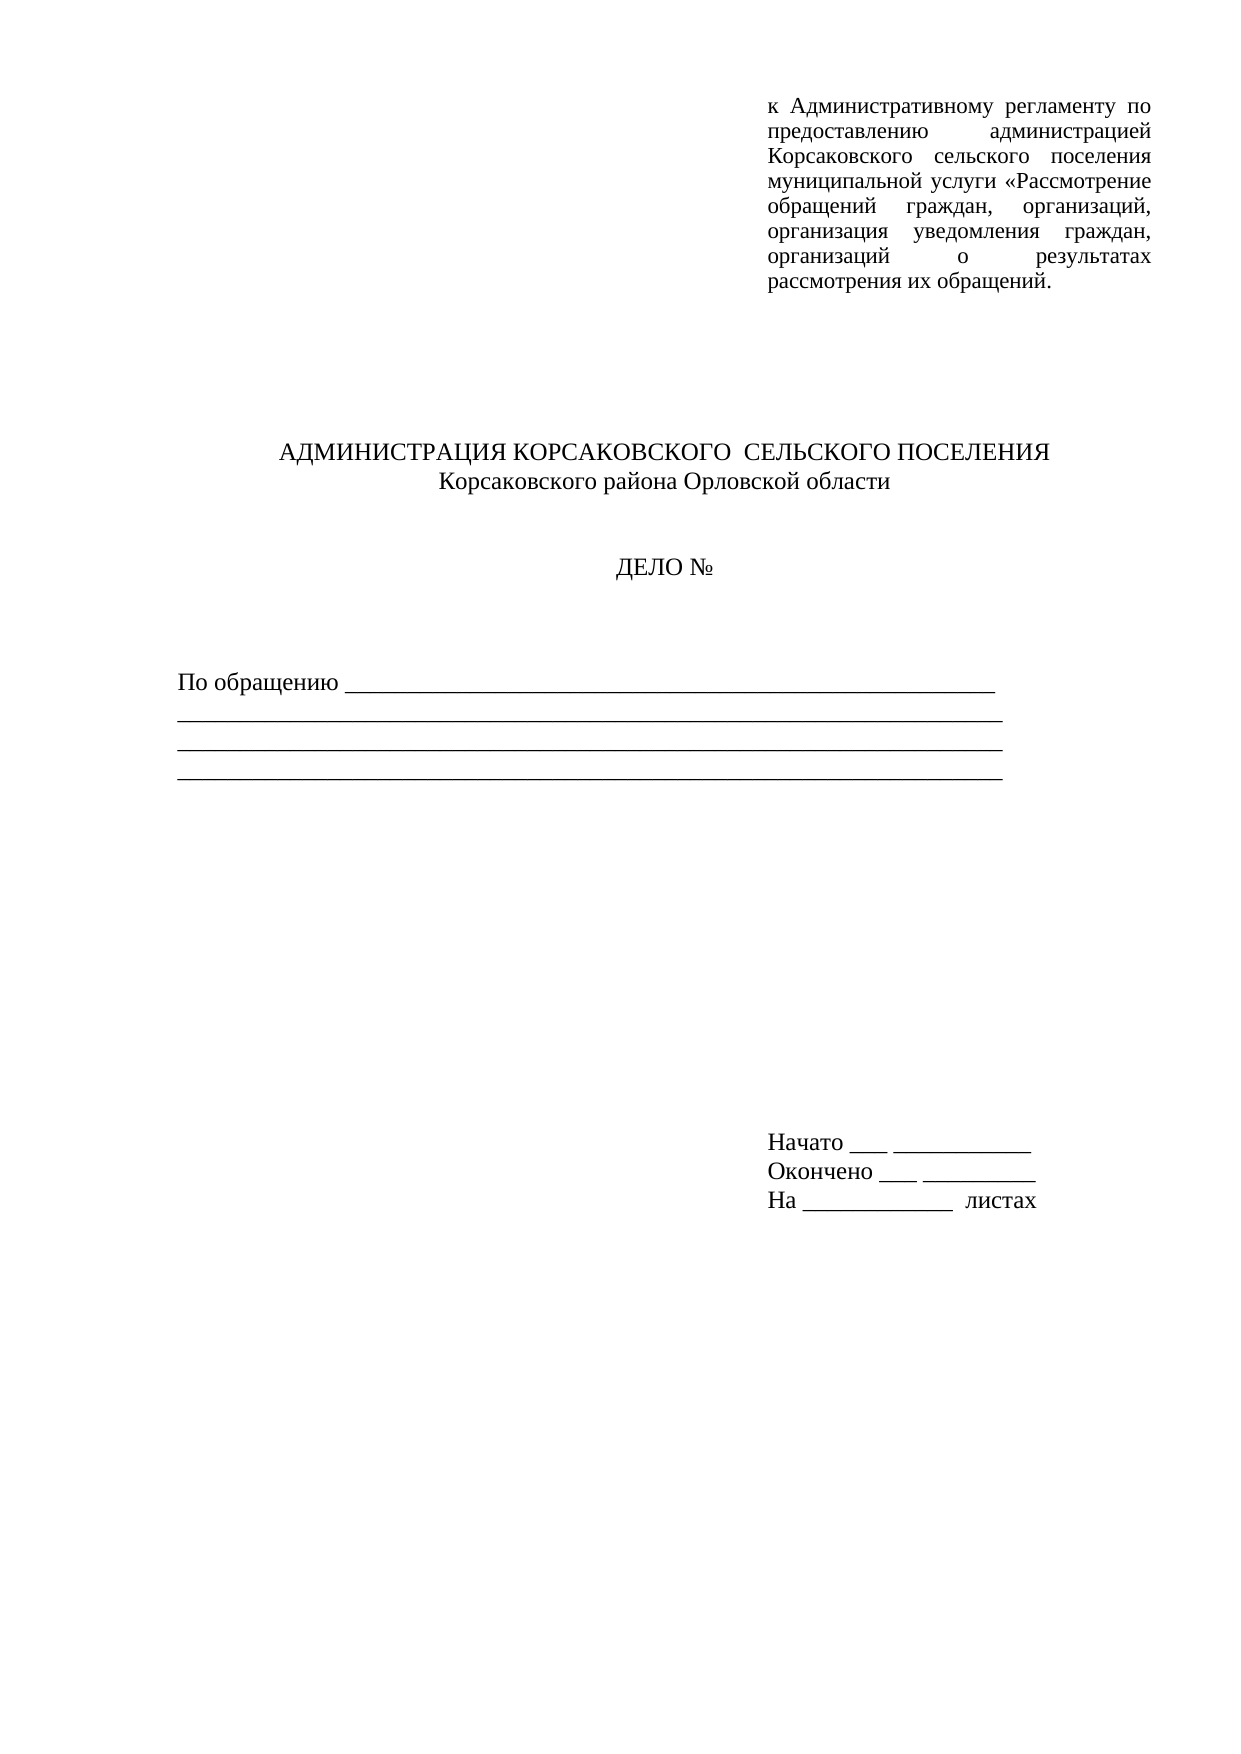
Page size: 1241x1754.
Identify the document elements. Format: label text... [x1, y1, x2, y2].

text Начато ___ ___________ [693, 1127, 1152, 1156]
text __________________________________________________________________ [177, 696, 1152, 725]
text По обращению ____________________________________________________ [177, 667, 1152, 696]
text __________________________________________________________________ [177, 754, 1152, 782]
text На ____________ листах [693, 1185, 1152, 1214]
text Корсаковского района Орловской области [177, 466, 1152, 495]
text ДЕЛО № [177, 552, 1152, 581]
text __________________________________________________________________ [177, 725, 1152, 754]
text Окончено ___ _________ [693, 1156, 1152, 1185]
text АДМИНИСТРАЦИЯ КОРСАКОВСКОГО СЕЛЬСКОГО ПОСЕЛЕНИЯ [177, 437, 1152, 466]
text к Административному регламенту по предоставлению администрацией Корсаковского сельского поселения муниципальной услуги «Рассмотрение обращений граждан, организаций, организация уведомления граждан, организаций о результатах рассмотрения их обращений. [767, 94, 1152, 294]
